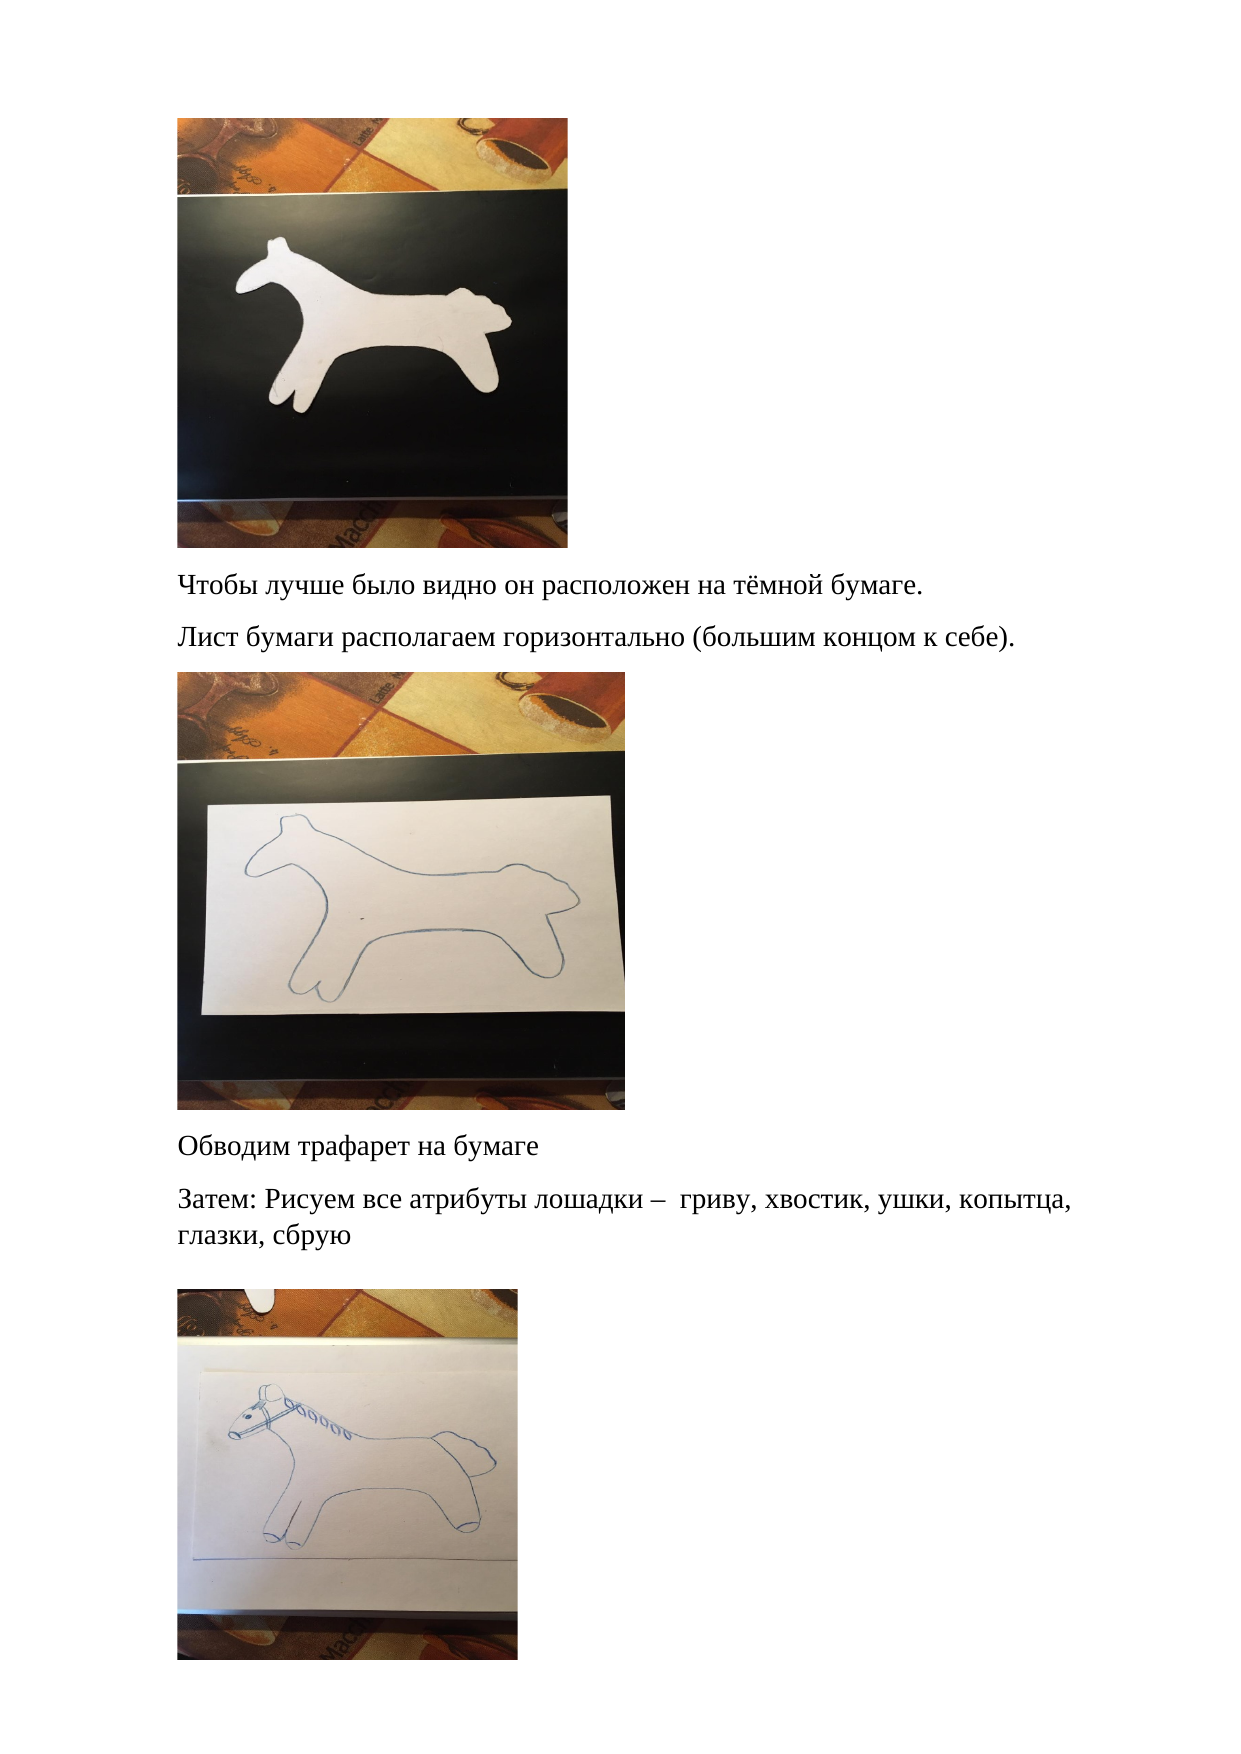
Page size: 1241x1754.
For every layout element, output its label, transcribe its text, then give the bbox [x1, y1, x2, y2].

picture [177, 1289, 518, 1660]
text Обводим трафарет на бумаге [177, 1128, 1152, 1162]
text Чтобы лучше было видно он расположен на тёмной бумаге. [177, 567, 1152, 600]
text Лист бумаги располагаем горизонтально (большим концом к себе). [177, 619, 1152, 653]
picture [177, 672, 625, 1110]
picture [177, 118, 568, 548]
text Затем: Рисуем все атрибуты лошадки – гриву, хвостик, ушки, копытца, глазки, сбрую [177, 1181, 1152, 1251]
